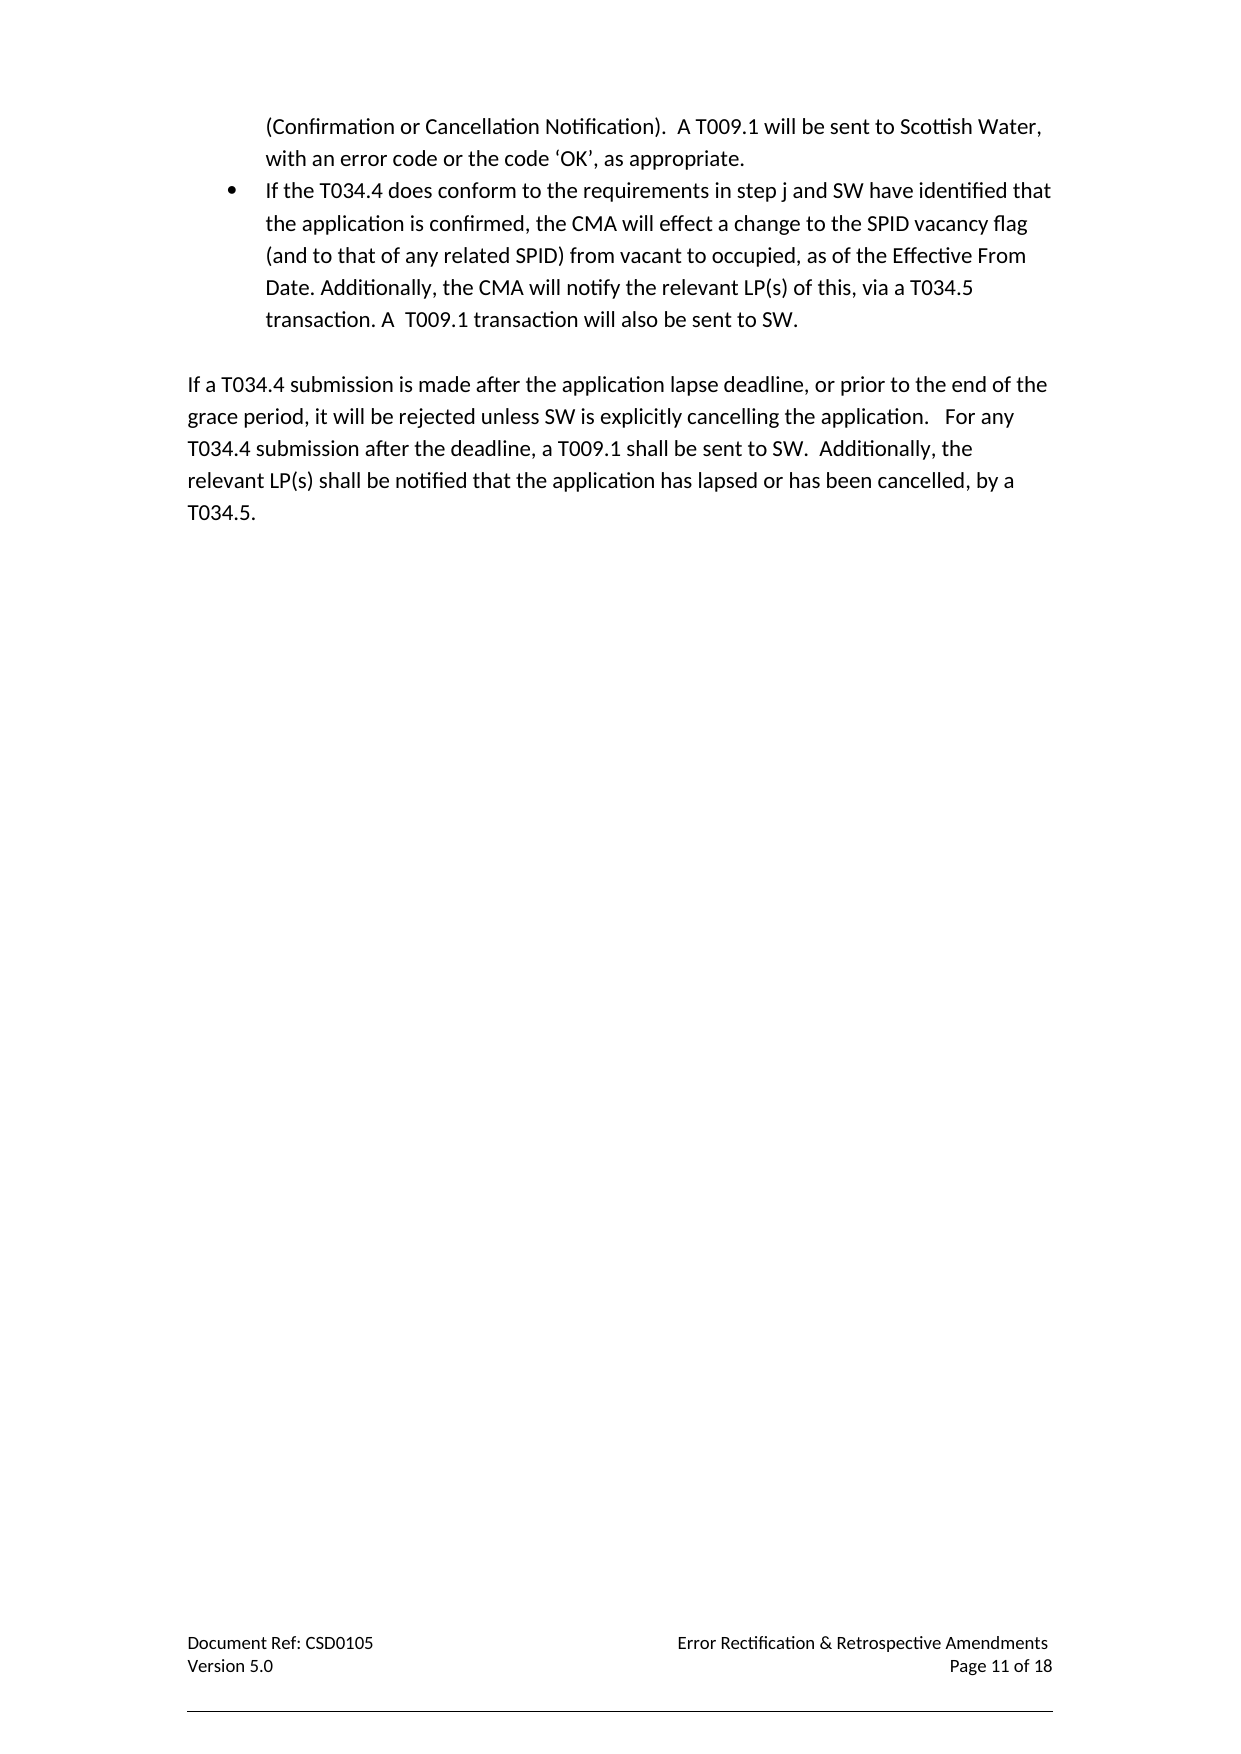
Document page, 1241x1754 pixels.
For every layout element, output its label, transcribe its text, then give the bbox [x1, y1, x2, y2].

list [228, 112, 1053, 172]
list If a T034.4 submission is made after the application lapse deadline, or prior to the end of the grace period, it will be rejected unless SW is explicitly cancelling the application. For any T034.4 submission after the deadline, a T009.1 shall be sent to SW. Additionally, the relevant LP(s) shall be notified that the application has lapsed or has been cancelled, by a T034.5. [187, 370, 1053, 526]
list If the T034.4 does conform to the requirements in step j and SW have identified that the application is confirmed, the CMA will effect a change to the SPID vacancy flag (and to that of any related SPID) from vacant to occupied, as of the Effective From Date. Additionally, the CMA will notify the relevant LP(s) of this, via a T034.5 transaction. A T009.1 transaction will also be sent to SW. [228, 177, 1053, 333]
